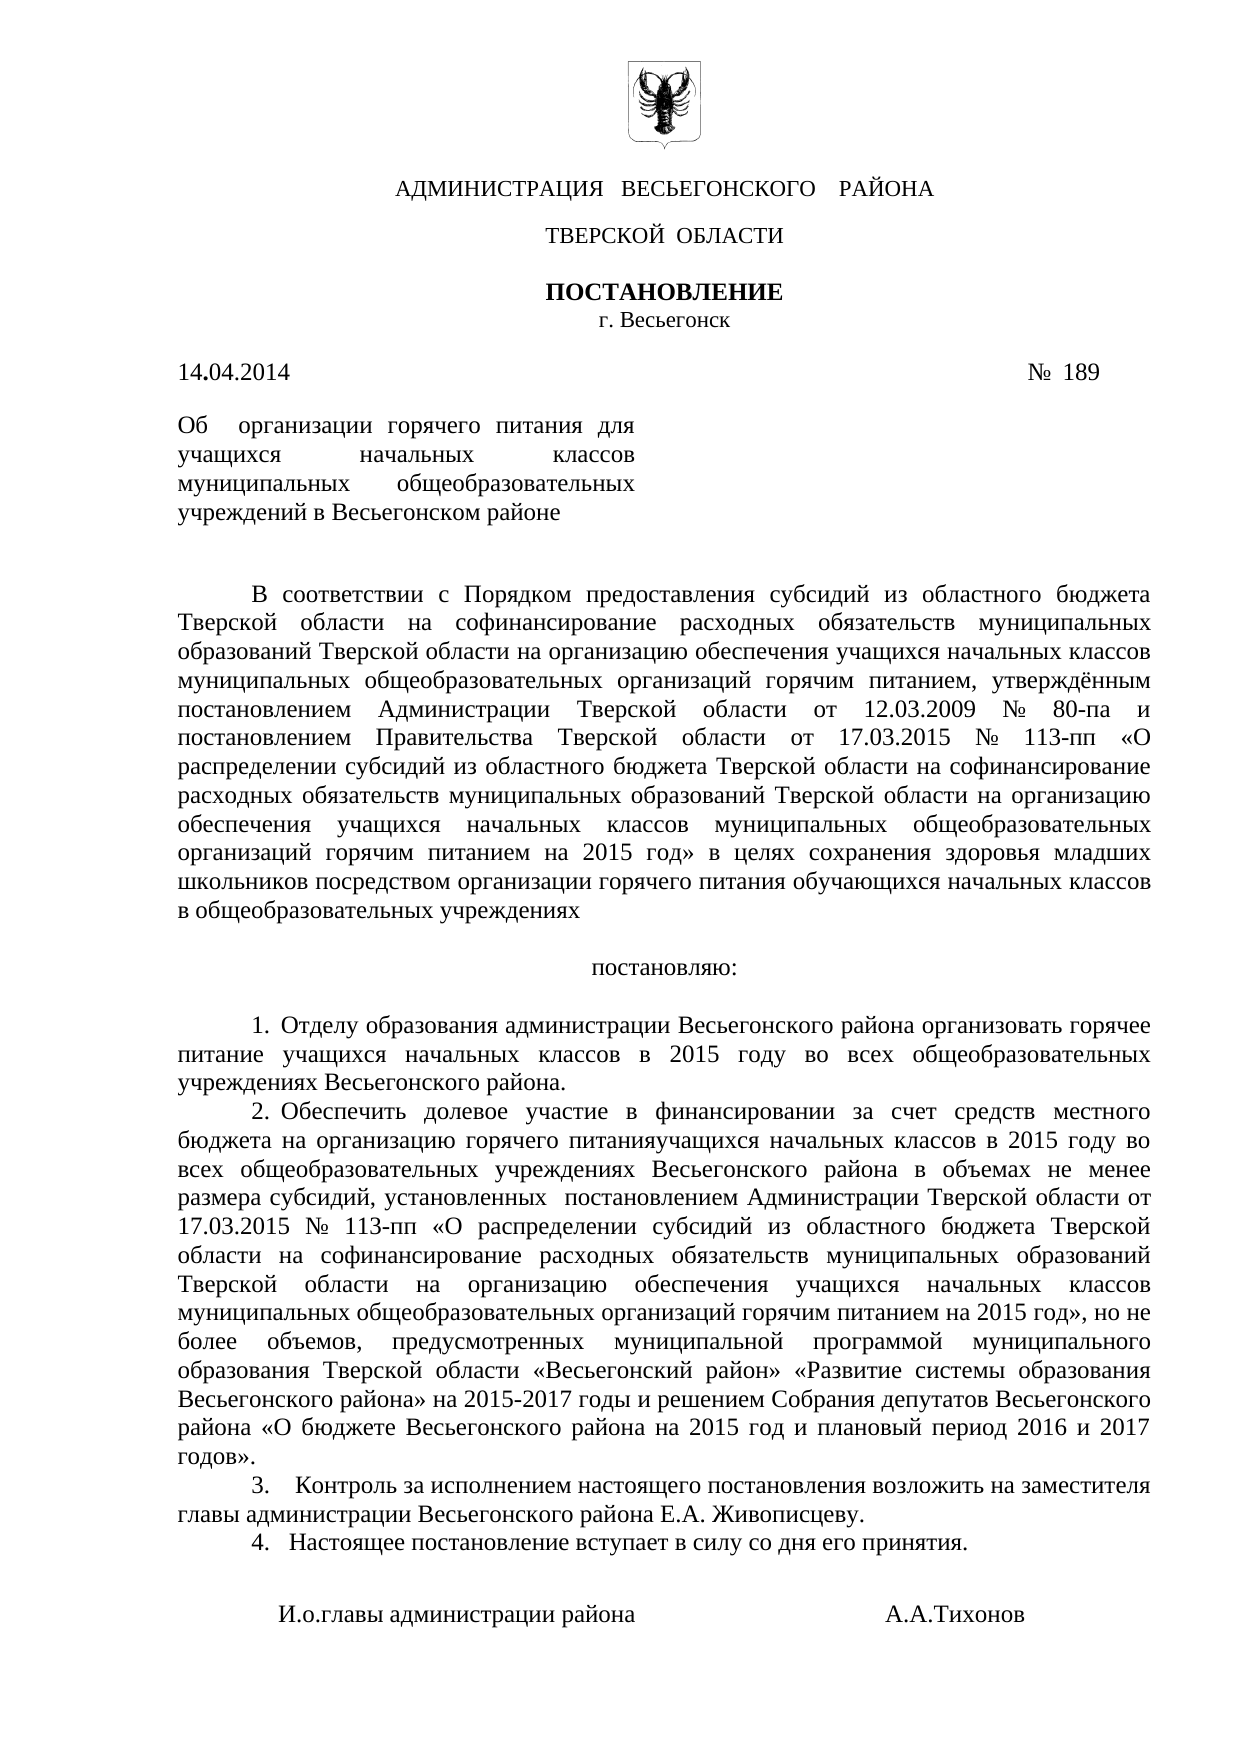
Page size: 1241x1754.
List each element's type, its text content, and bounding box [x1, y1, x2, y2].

text 4. Настоящее постановление вступает в силу со дня его принятия. [177, 1527, 1152, 1556]
list Обеспечить долевое участие в финансировании за счет средств местного бюджета на организацию горячего питанияучащихся начальных классов в 2015 году во всех общеобразовательных учреждениях Весьегонского района в объемах не менее размера субсидий, установленных постановлением Администрации Тверской области от 17.03.2015 № 113-пп «О распределении субсидий из областного бюджета Тверской области на софинансирование расходных обязательств муниципальных образований Тверской области на организацию обеспечения учащихся начальных классов муниципальных общеобразовательных организаций горячим питанием на 2015 год», но не более объемов, предусмотренных муниципальной программой муниципального образования Тверской области «Весьегонский район» «Развитие системы образования Весьегонского района» на 2015-2017 годы и решением Собрания депутатов Весьегонского района «О бюджете Весьегонского района на 2015 год и плановый период 2016 и 2017 годов». [177, 1096, 1152, 1470]
text В соответствии с Порядком предоставления субсидий из областного бюджета Тверской области на софинансирование расходных обязательств муниципальных образований Тверской области на организацию обеспечения учащихся начальных классов муниципальных общеобразовательных организаций горячим питанием, утверждённым постановлением Администрации Тверской области от 12.03.2009 № 80-па и постановлением Правительства Тверской области от 17.03.2015 № 113-пп «О распределении субсидий из областного бюджета Тверской области на софинансирование расходных обязательств муниципальных образований Тверской области на организацию обеспечения учащихся начальных классов муниципальных общеобразовательных организаций горячим питанием на 2015 год» в целях сохранения здоровья младших школьников посредством организации горячего питания обучающихся начальных классов в общеобразовательных учреждениях [177, 579, 1152, 924]
list И.о.главы администрации района А.А.Тихонов [177, 1599, 1152, 1628]
text г. Весьегонск [177, 306, 1152, 332]
subtitle ТВЕРСКОЙ ОБЛАСТИ [177, 222, 1152, 248]
text 14.04.2014 № 189 [177, 357, 1152, 386]
text 3. Контроль за исполнением настоящего постановления возложить на заместителя главы администрации Весьегонского района Е.А. Живописцеву. [177, 1470, 1152, 1527]
list Отделу образования администрации Весьегонского района организовать горячее питание учащихся начальных классов в 2015 году во всех общеобразовательных учреждениях Весьегонского района. [177, 1010, 1152, 1096]
text Об организации горячего питания для учащихся начальных классов муниципальных общеобразовательных учреждений в Весьегонском районе [177, 411, 635, 526]
text постановляю: [177, 952, 1152, 981]
subtitle ПОСТАНОВЛЕНИЕ [177, 277, 1152, 306]
text АДМИНИСТРАЦИЯ ВЕСЬЕГОНСКОГО РАЙОНА [177, 175, 1152, 201]
picture [626, 59, 703, 150]
